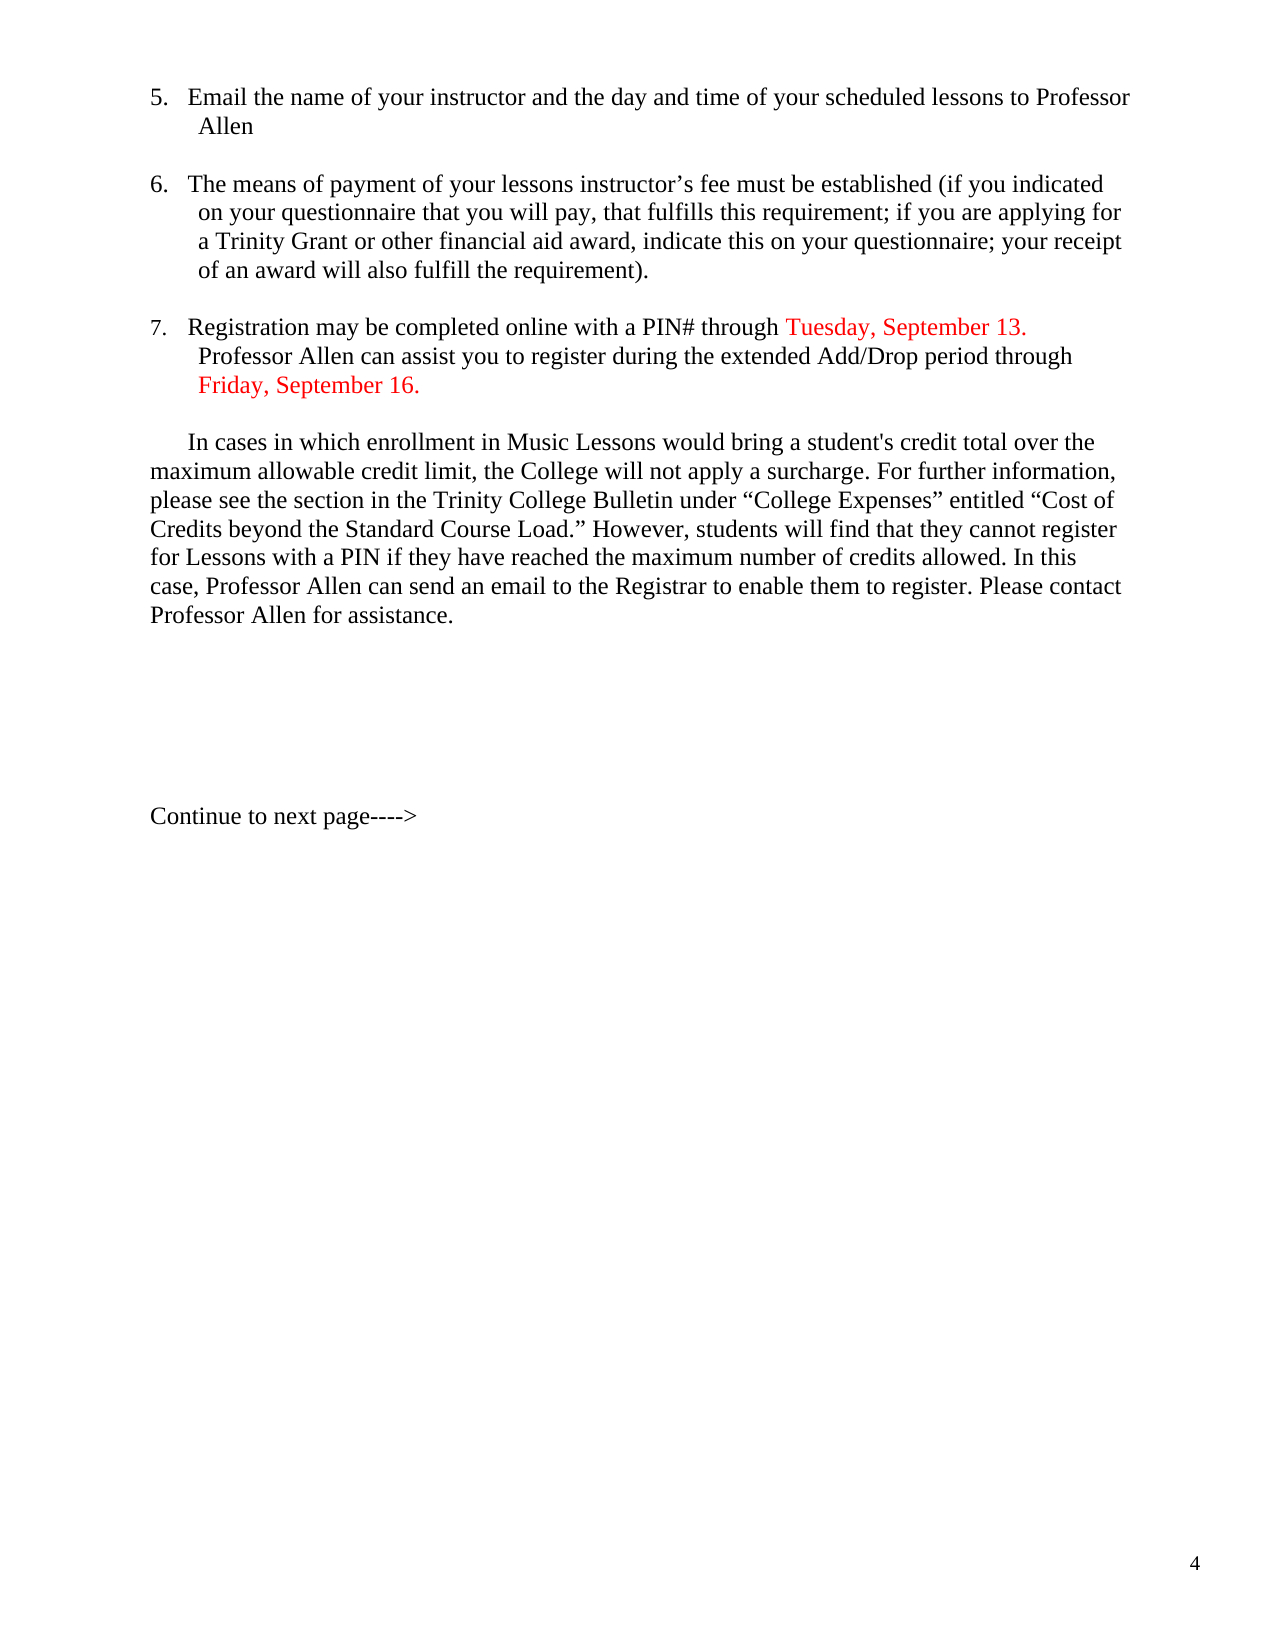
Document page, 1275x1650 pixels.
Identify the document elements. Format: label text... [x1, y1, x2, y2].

list The means of payment of your lessons instructor’s fee must be established (if you indicated on your questionnaire that you will pay, that fulfills this requirement; if you are applying for a Trinity Grant or other financial aid award, indicate this on your questionnaire; your receipt of an award will also fulfill the requirement). [150, 169, 1125, 284]
text In cases in which enrollment in Music Lessons would bring a student's credit total over the maximum allowable credit limit, the College will not apply a surcharge. For further information, please see the section in the Trinity College Bulletin under “College Expenses” entitled “Cost of Credits beyond the Standard Course Load.” However, students will find that they cannot register for Lessons with a PIN if they have reached the maximum number of credits allowed. In this case, Professor Allen can send an email to the Registrar to enable them to register. Please contact Professor Allen for assistance. [150, 427, 1125, 629]
list Email the name of your instructor and the day and time of your scheduled lessons to Professor Allen [150, 82, 1172, 140]
text Continue to next page----> [150, 801, 1125, 830]
list Registration may be completed online with a PIN# through Tuesday, September 13. Professor Allen can assist you to register during the extended Add/Drop period through Friday, September 16. [150, 312, 1125, 399]
